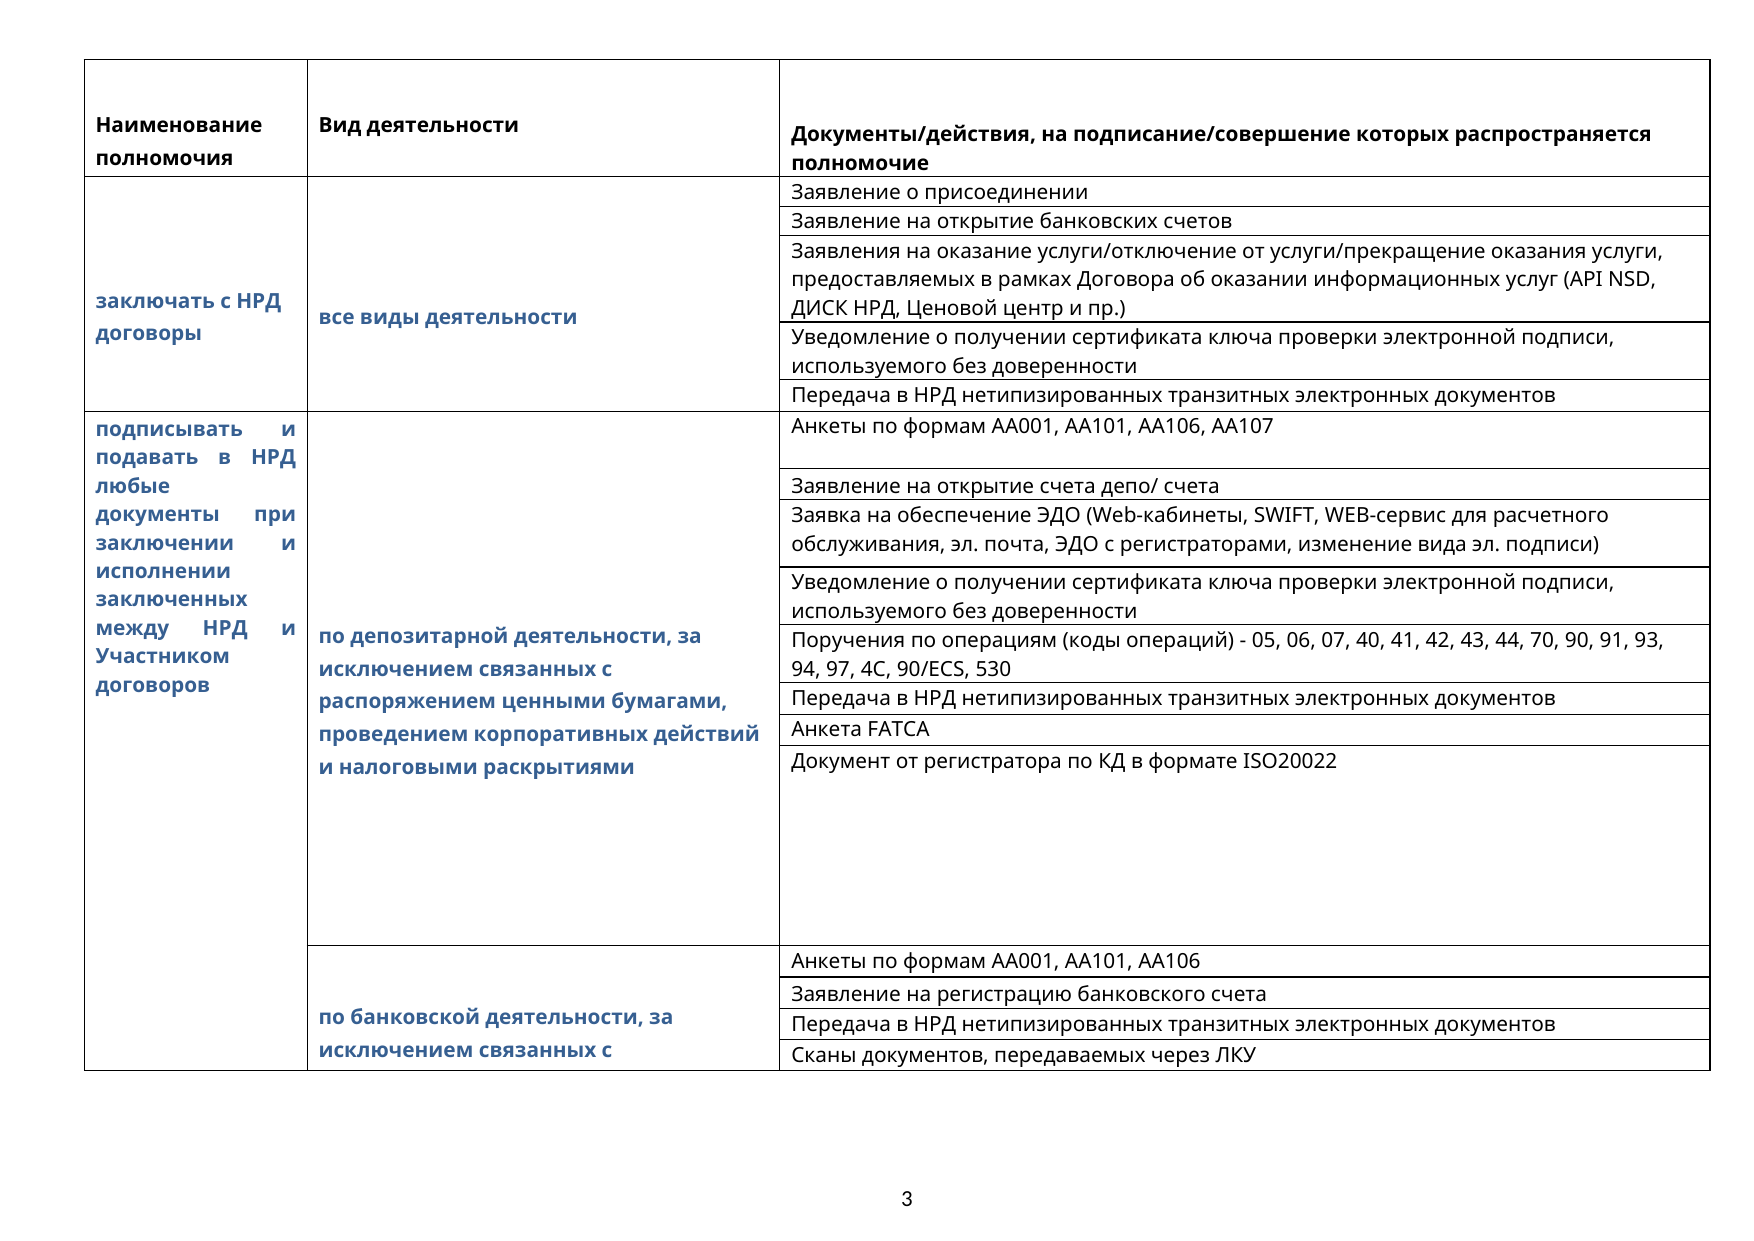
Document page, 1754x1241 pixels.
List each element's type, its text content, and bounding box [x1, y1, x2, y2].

table_cell подписывать и подавать в НРД любые документы при заключении и исполнении заключенных между НРД и Участником договоров подписывать и подавать в НРД любые документы при заключении и исполнении заключенных между НРД и Участником договоров [85, 412, 307, 1070]
table_cell Заявление на регистрацию банковского счета [780, 978, 1709, 1008]
table_cell Анкеты по формам АА001, АА101, АА106, АА107 [780, 412, 1709, 468]
table_cell Передача в НРД нетипизированных транзитных электронных документов [780, 683, 1709, 713]
table_cell Передача в НРД нетипизированных транзитных электронных документов [780, 1009, 1709, 1039]
table_cell Заявление на открытие банковских счетов [780, 207, 1709, 235]
table_cell Сканы документов, передаваемых через ЛКУ [780, 1040, 1709, 1070]
table_cell Уведомление о получении сертификата ключа проверки электронной подписи, используемого без доверенности [780, 323, 1709, 379]
table_cell Заявление на открытие счета депо/ счета [780, 469, 1709, 499]
table_cell Поручения по операциям (коды операций) - 05, 06, 07, 40, 41, 42, 43, 44, 70, 90, 91, 93, 94, 97, 4С, 90/ECS, 530 [780, 625, 1709, 682]
table_cell Анкеты по формам АА001, АА101, АА106 [780, 946, 1709, 976]
table_header Вид деятельности [308, 60, 779, 176]
table_cell заключать с НРД договоры [85, 177, 307, 411]
table_cell Передача в НРД нетипизированных транзитных электронных документов [780, 380, 1709, 411]
table_cell по депозитарной деятельности, за исключением связанных с распоряжением ценными бумагами, проведением корпоративных действий и налоговыми раскрытиями [308, 412, 779, 945]
table_cell все виды деятельности [308, 177, 779, 411]
table_header Документы/действия, на подписание/совершение которых распространяется полномочие [780, 60, 1709, 176]
table_cell Заявления на оказание услуги/отключение от услуги/прекращение оказания услуги, предоставляемых в рамках Договора об оказании информационных услуг (API NSD, ДИСК НРД, Ценовой центр и пр.) [780, 236, 1709, 321]
table_cell Заявление о присоединении [780, 177, 1709, 206]
table_cell Анкета FATCA [780, 715, 1709, 745]
table_header Наименование полномочия [85, 60, 307, 176]
table_cell Документ от регистратора по КД в формате ISO20022 [780, 746, 1709, 945]
table_cell Заявка на обеспечение ЭДО (Web-кабинеты, SWIFT, WEB-сервис для расчетного обслуживания, эл. почта, ЭДО с регистраторами, изменение вида эл. подписи) [780, 500, 1709, 566]
table_cell по банковской деятельности, за исключением связанных с распоряжением денежными средствами [308, 946, 779, 1070]
table_cell Уведомление о получении сертификата ключа проверки электронной подписи, используемого без доверенности [780, 568, 1709, 624]
